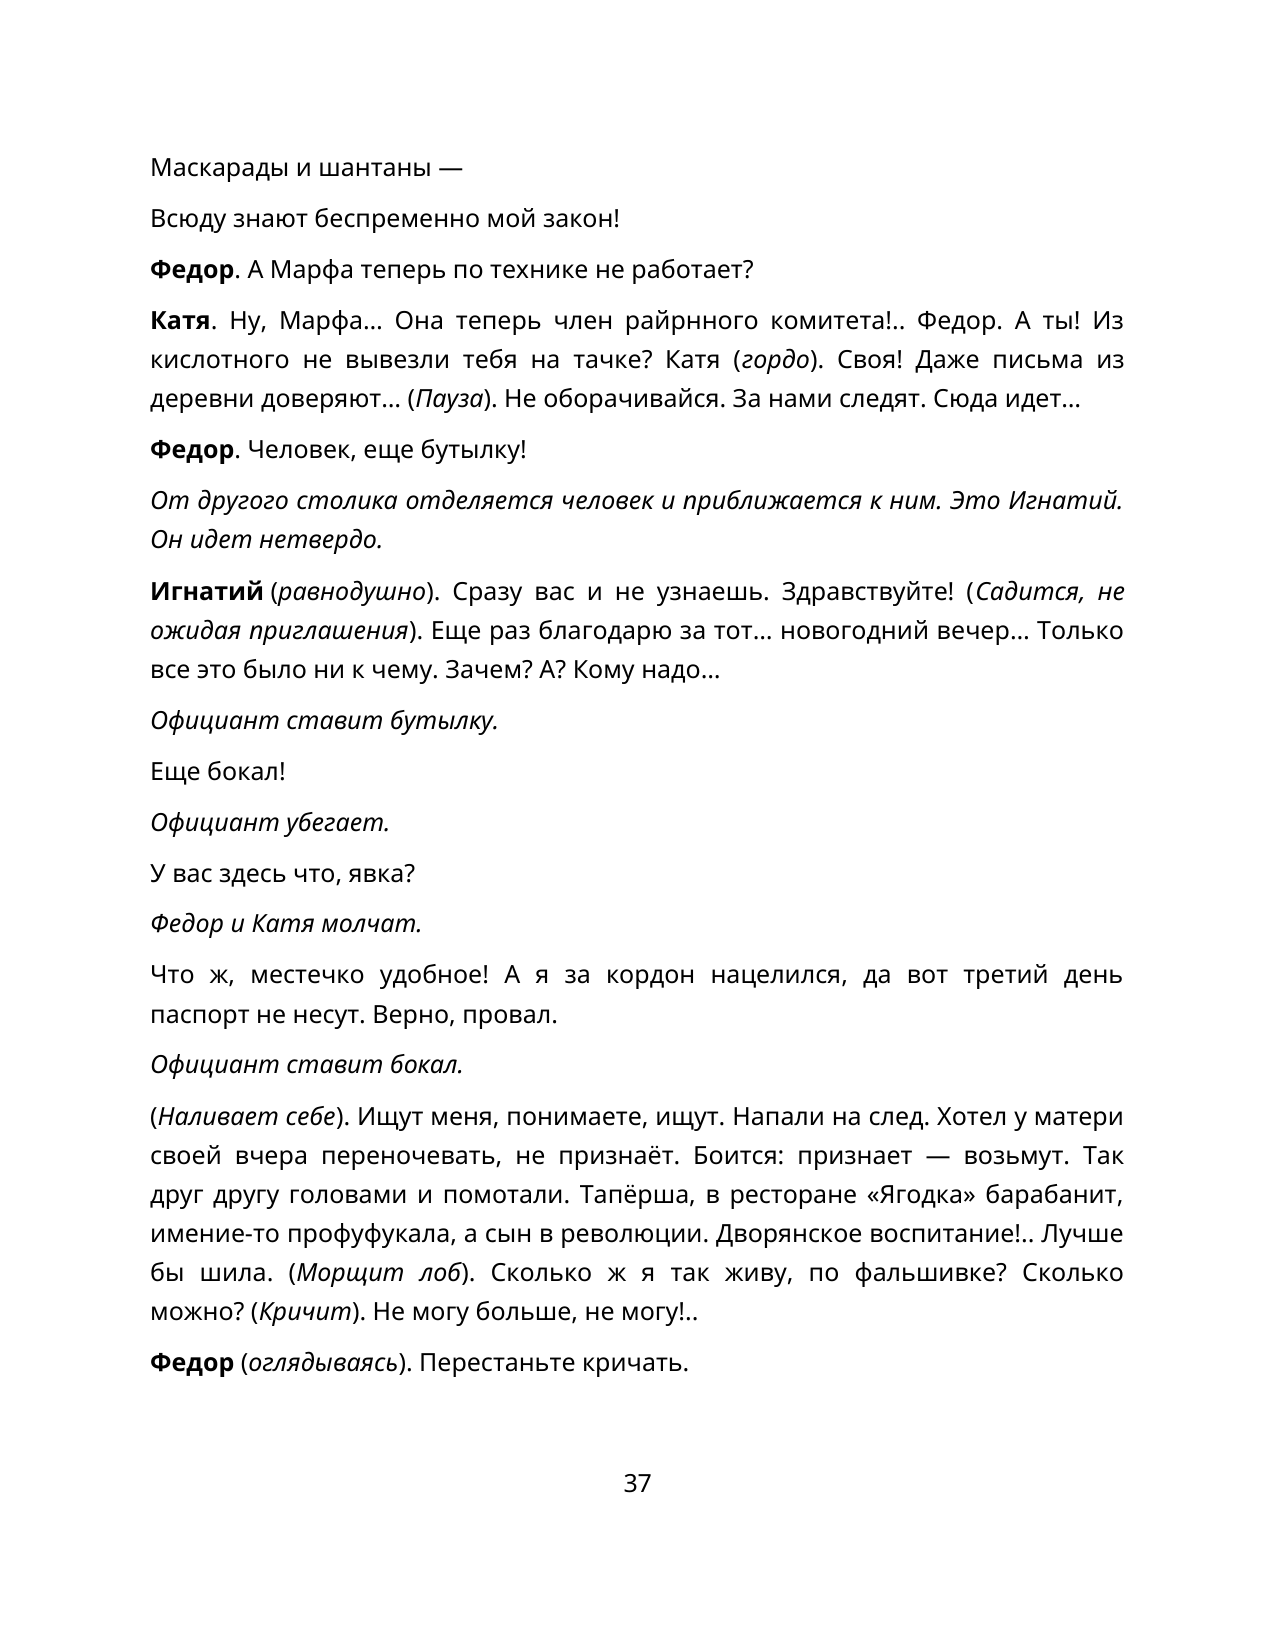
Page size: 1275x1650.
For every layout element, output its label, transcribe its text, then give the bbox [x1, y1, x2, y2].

text Федор и Катя молчат. [150, 906, 1125, 940]
text Официант ставит бутылку. [150, 702, 1125, 736]
text У вас здесь что, явка? [150, 855, 1125, 889]
text Маскарады и шантаны — [150, 150, 1125, 184]
text Федор. Человек, еще бутылку! [150, 432, 1125, 466]
text Официант ставит бокал. [150, 1047, 1125, 1081]
text Еще бокал! [150, 753, 1125, 787]
text Федор. А Марфа теперь по технике не работает? [150, 252, 1125, 286]
text (Наливает себе). Ищут меня, понимаете, ищут. Напали на след. Хотел у матери своей вчера переночевать, не признаёт. Боится: признает — возьмут. Так друг другу головами и помотали. Тапёрша, в ресторане «Ягодка» барабанит, имение-то профуфукала, а сын в революции. Дворянское воспитание!.. Лучше бы шила. (Морщит лоб). Сколько ж я так живу, по фальшивке? Сколько можно? (Кричит). Не могу больше, не могу!.. [150, 1098, 1125, 1328]
text От другого столика отделяется человек и приближается к ним. Это Игнатий. Он идет нетвердо. [150, 483, 1125, 556]
text Федор (оглядываясь). Перестаньте кричать. [150, 1345, 1125, 1379]
text Что ж, местечко удобное! А я за кордон нацелился, да вот третий день паспорт не несут. Верно, провал. [150, 957, 1125, 1030]
text Катя. Ну, Марфа… Она теперь член райрнного комитета!.. Федор. А ты! Из кислотного не вывезли тебя на тачке? Катя (гордо). Своя! Даже письма из деревни доверяют… (Пауза). Не оборачивайся. За нами следят. Сюда идет… [150, 303, 1125, 415]
text Игнатий (равнодушно). Сразу вас и не узнаешь. Здравствуйте! (Садится, не ожидая приглашения). Еще раз благодарю за тот… новогодний вечер… Только все это было ни к чему. Зачем? А? Кому надо… [150, 573, 1125, 686]
text Всюду знают беспременно мой закон! [150, 201, 1125, 235]
text Официант убегает. [150, 804, 1125, 838]
